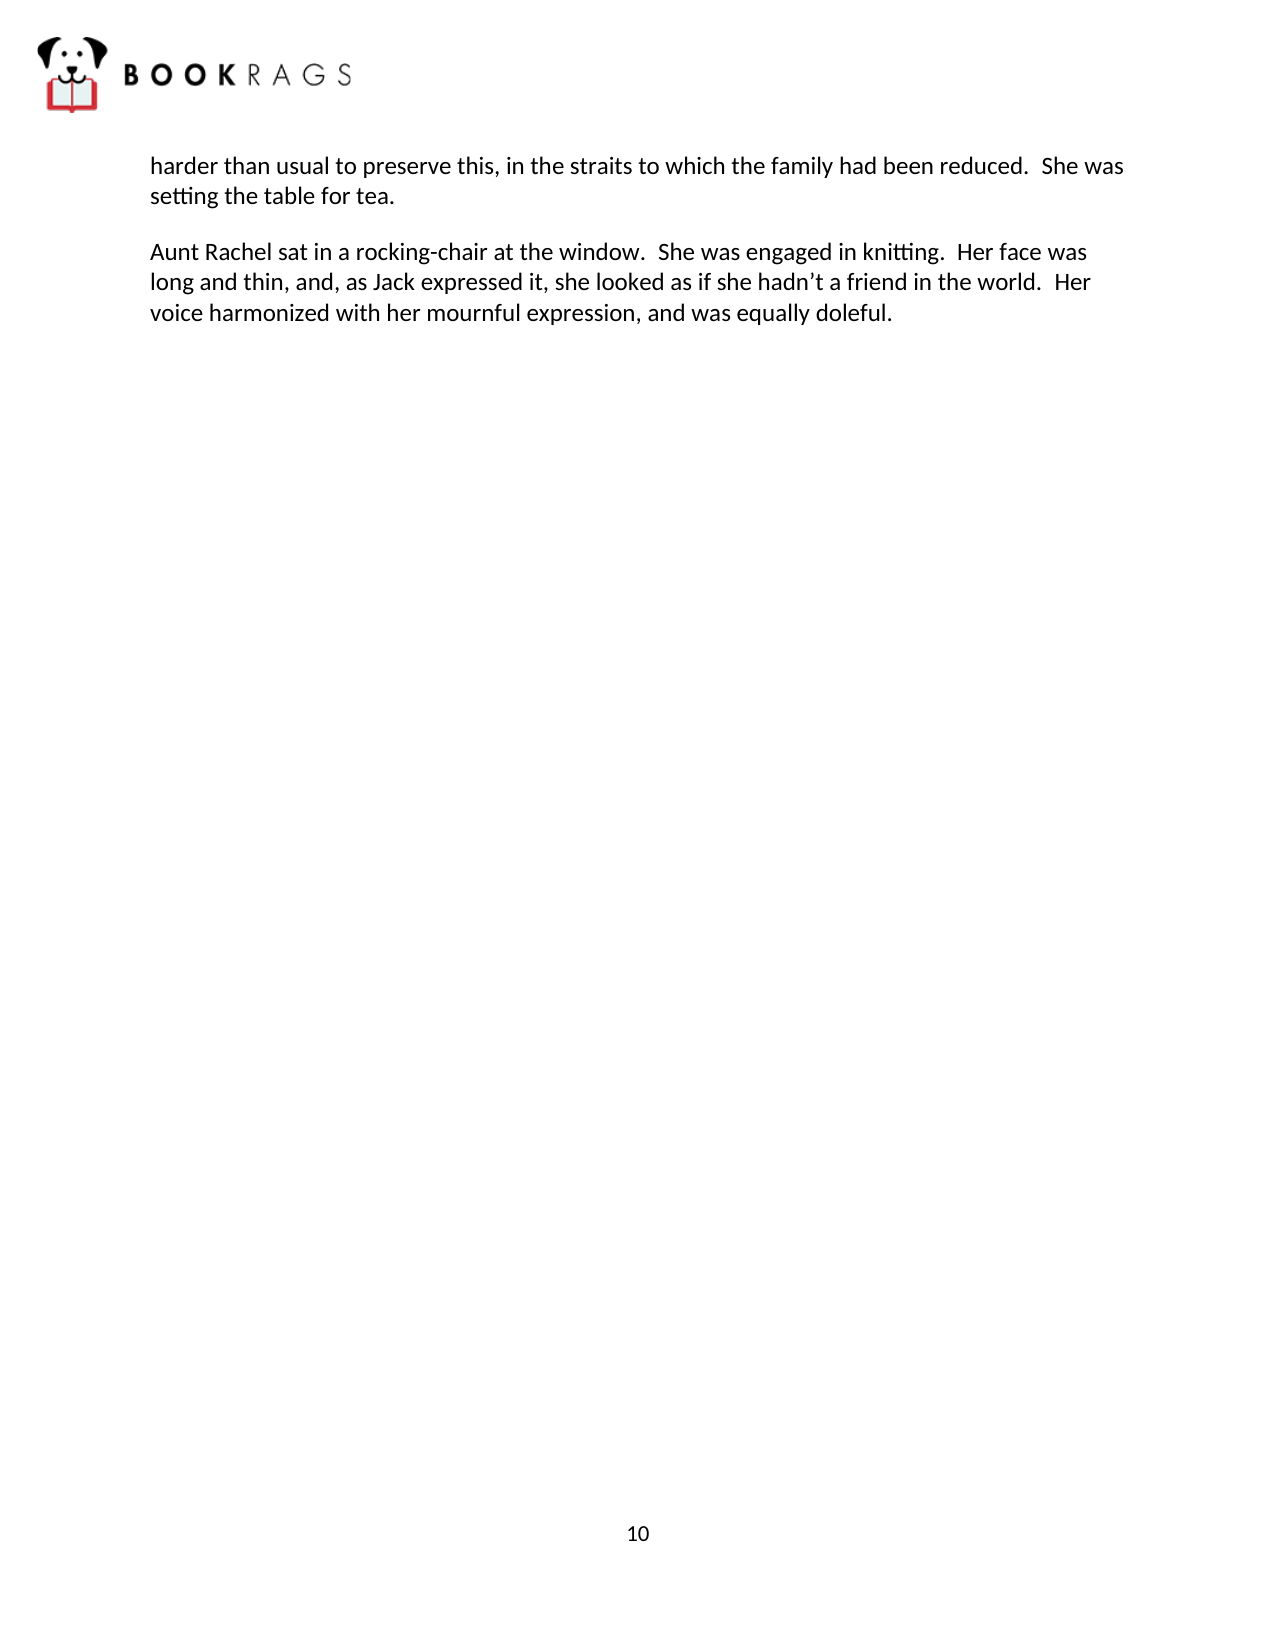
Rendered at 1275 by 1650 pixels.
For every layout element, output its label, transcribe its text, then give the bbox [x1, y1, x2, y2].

picture [37, 37, 351, 113]
text Aunt Rachel sat in a rocking-chair at the window. She was engaged in knitting. Her face was long and thin, and, as Jack expressed it, she looked as if she hadn’t a friend in the world. Her voice harmonized with her mournful expression, and was equally doleful. [150, 236, 1125, 328]
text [150, 150, 1125, 211]
